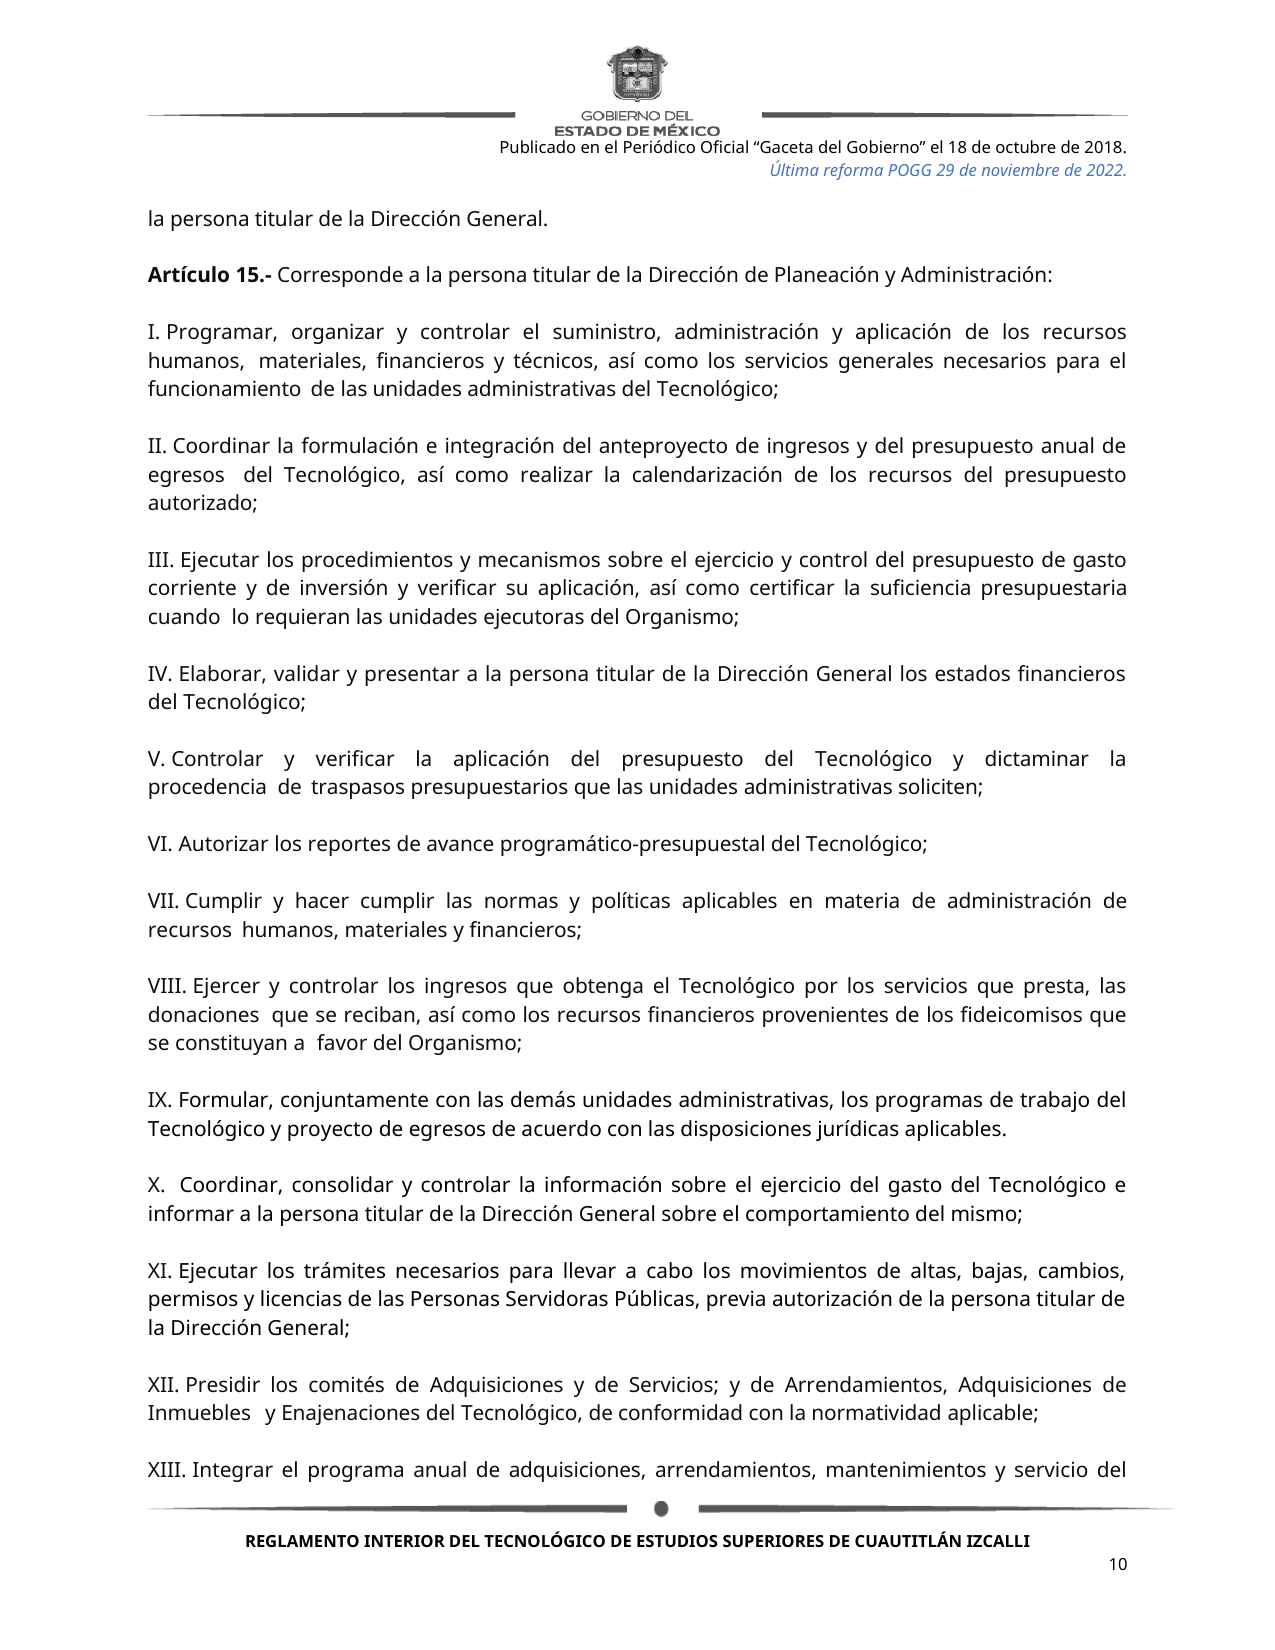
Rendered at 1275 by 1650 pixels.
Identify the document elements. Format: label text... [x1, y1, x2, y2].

list Ejecutar los trámites necesarios para llevar a cabo los movimientos de altas, bajas, cambios, permisos y licencias de las Personas Servidoras Públicas, previa autorización de la persona titular de la Dirección General; [148, 1256, 1127, 1341]
list Programar, organizar y controlar el suministro, administración y aplicación de los recursos humanos, materiales, financieros y técnicos, así como los servicios generales necesarios para el funcionamiento de las unidades administrativas del Tecnológico; [148, 317, 1127, 403]
list Ejecutar los procedimientos y mecanismos sobre el ejercicio y control del presupuesto de gasto corriente y de inversión y verificar su aplicación, así como certificar la suficiencia presupuestaria cuando lo requieran las unidades ejecutoras del Organismo; [148, 545, 1127, 630]
list Elaborar, validar y presentar a la persona titular de la Dirección General los estados financieros del Tecnológico; [148, 659, 1127, 716]
text Artículo 15.- Corresponde a la persona titular de la Dirección de Planeación y Administración: [148, 261, 1127, 289]
picture [147, 1501, 1176, 1517]
list Presidir los comités de Adquisiciones y de Servicios; y de Arrendamientos, Adquisiciones de Inmuebles y Enajenaciones del Tecnológico, de conformidad con la normatividad aplicable; [148, 1370, 1127, 1427]
list Controlar y verificar la aplicación del presupuesto del Tecnológico y dictaminar la procedencia de traspasos presupuestarios que las unidades administrativas soliciten; [148, 744, 1127, 801]
list Coordinar la formulación e integración del anteproyecto de ingresos y del presupuesto anual de egresos del Tecnológico, así como realizar la calendarización de los recursos del presupuesto autorizado; [148, 431, 1127, 517]
list Coordinar, consolidar y controlar la información sobre el ejercicio del gasto del Tecnológico e informar a la persona titular de la Dirección General sobre el comportamiento del mismo; [148, 1171, 1127, 1227]
list Autorizar los reportes de avance programático-presupuestal del Tecnológico; [148, 829, 1127, 858]
list Formular, conjuntamente con las demás unidades administrativas, los programas de trabajo del Tecnológico y proyecto de egresos de acuerdo con las disposiciones jurídicas aplicables. [148, 1085, 1127, 1142]
list Las demás que le confieran otras disposiciones jurídicas aplicables y aquellas que encomiende la persona titular de la Dirección General. [148, 204, 1127, 232]
list Cumplir y hacer cumplir las normas y políticas aplicables en materia de administración de recursos humanos, materiales y financieros; [148, 886, 1127, 943]
list Ejercer y controlar los ingresos que obtenga el Tecnológico por los servicios que presta, las donaciones que se reciban, así como los recursos financieros provenientes de los fideicomisos que se constituyan a favor del Organismo; [148, 972, 1127, 1057]
picture [147, 44, 1129, 136]
